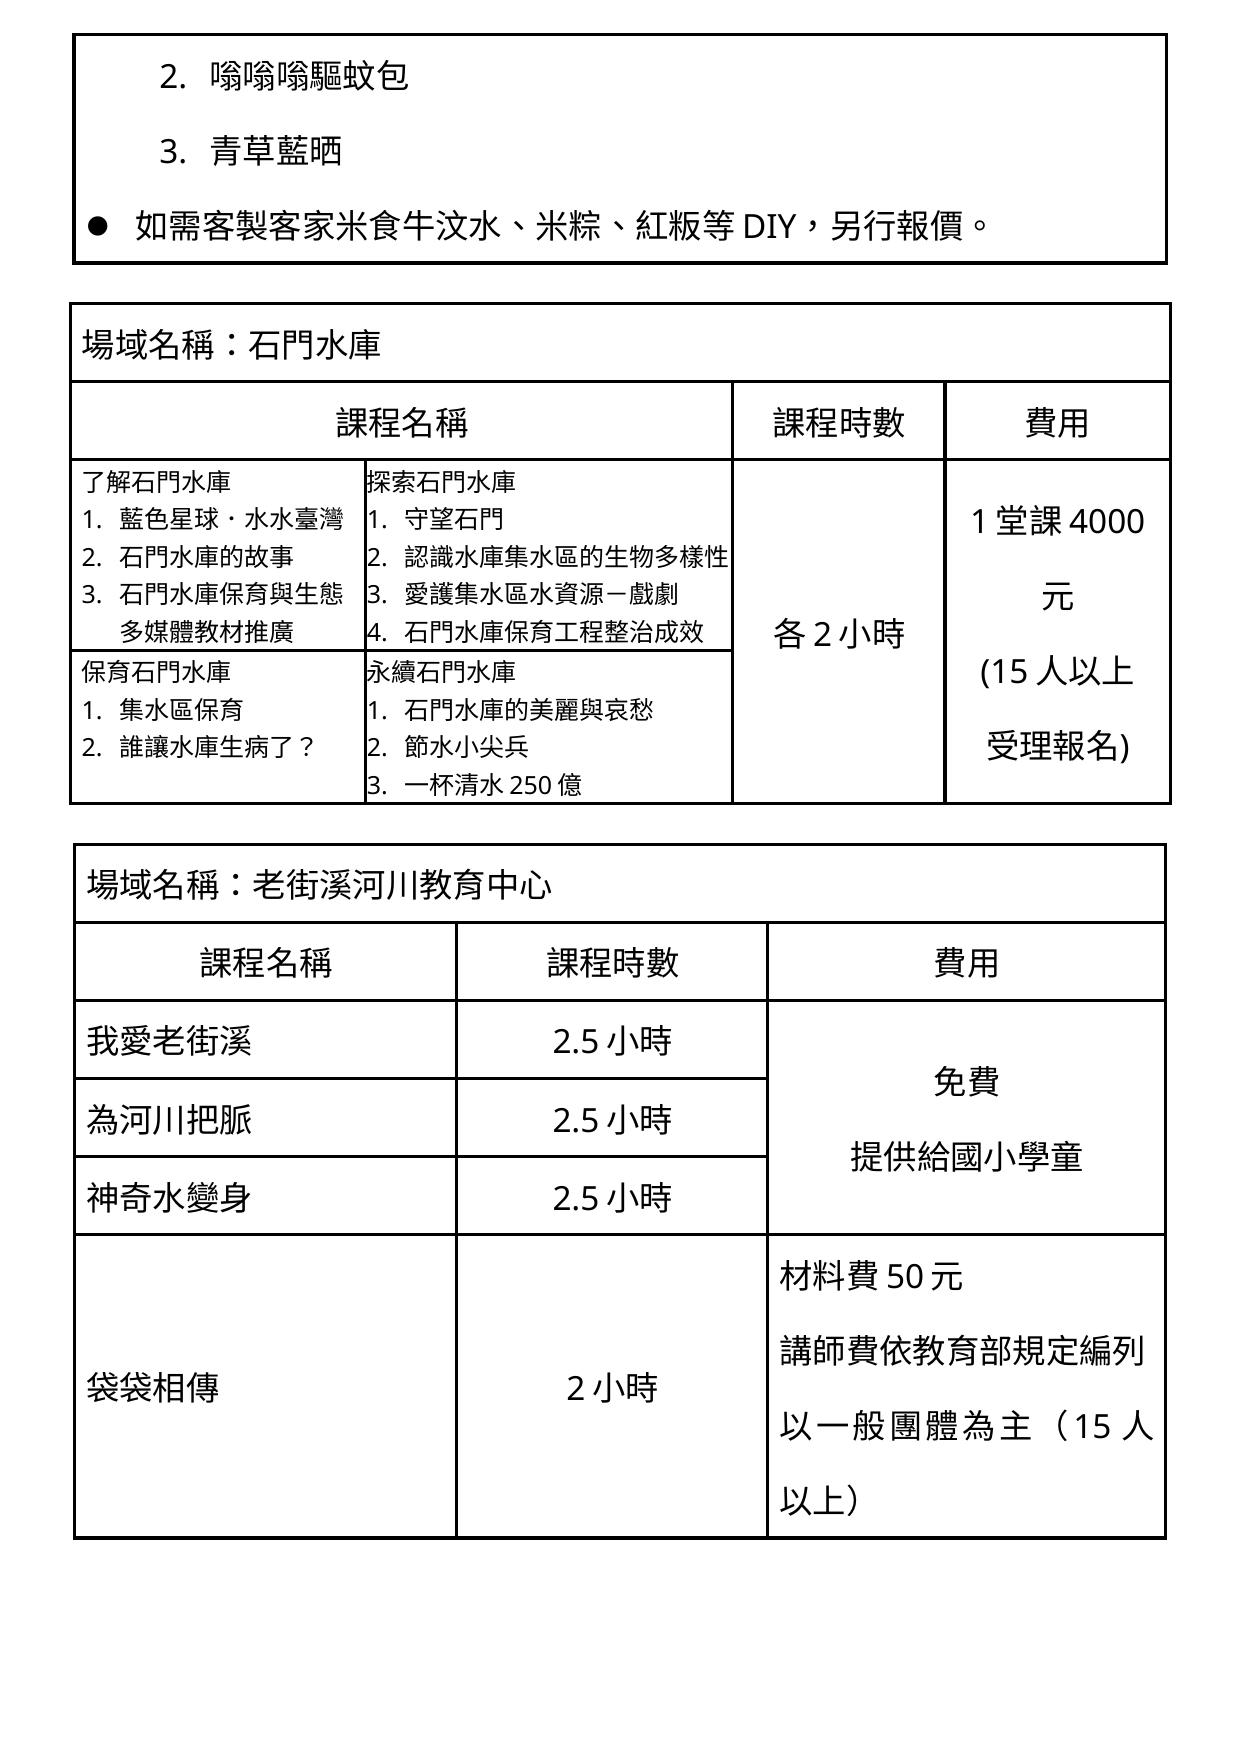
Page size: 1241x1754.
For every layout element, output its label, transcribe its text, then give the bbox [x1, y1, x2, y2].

table_cell 課程名稱 [76, 924, 455, 999]
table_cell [76, 36, 1165, 261]
table_cell 課程時數 [458, 924, 766, 999]
table_cell 2.5小時 [458, 1002, 766, 1077]
table_cell 為河川把脈 [76, 1080, 455, 1155]
table_cell 袋袋相傳 [76, 1236, 455, 1536]
table_cell 課程名稱 [72, 383, 731, 458]
table_cell 2.5小時 [458, 1158, 766, 1233]
table_cell 1堂課4000元 (15人以上 受理報名) [947, 461, 1169, 802]
table_cell 我愛老街溪 [76, 1002, 455, 1077]
table_cell 費用 [947, 383, 1169, 458]
table_cell 探索石門水庫 守望石門 認識水庫集水區的生物多樣性 愛護集水區水資源－戲劇 石門水庫保育工程整治成效 [367, 461, 731, 649]
table_header 場域名稱：老街溪河川教育中心 [76, 846, 1164, 921]
table_cell 材料費50元 講師費依教育部規定編列 以一般團體為主（15人以上） [769, 1236, 1164, 1536]
table_header 場域名稱：石門水庫 [72, 305, 1169, 380]
table_cell 費用 [769, 924, 1164, 999]
table_cell 免費 提供給國小學童 [769, 1002, 1164, 1233]
table_cell 神奇水變身 [76, 1158, 455, 1233]
table_cell 課程時數 [734, 383, 943, 458]
table_cell 了解石門水庫 藍色星球．水水臺灣 石門水庫的故事 石門水庫保育與生態多媒體教材推廣 [72, 461, 364, 649]
table_cell 2小時 [458, 1236, 766, 1536]
table_cell 保育石門水庫 集水區保育 誰讓水庫生病了？ [72, 652, 364, 802]
table_cell 各2小時 [734, 461, 943, 802]
table_cell 永續石門水庫 石門水庫的美麗與哀愁 節水小尖兵 一杯清水250億 [367, 652, 731, 802]
table_cell 2.5小時 [458, 1080, 766, 1155]
